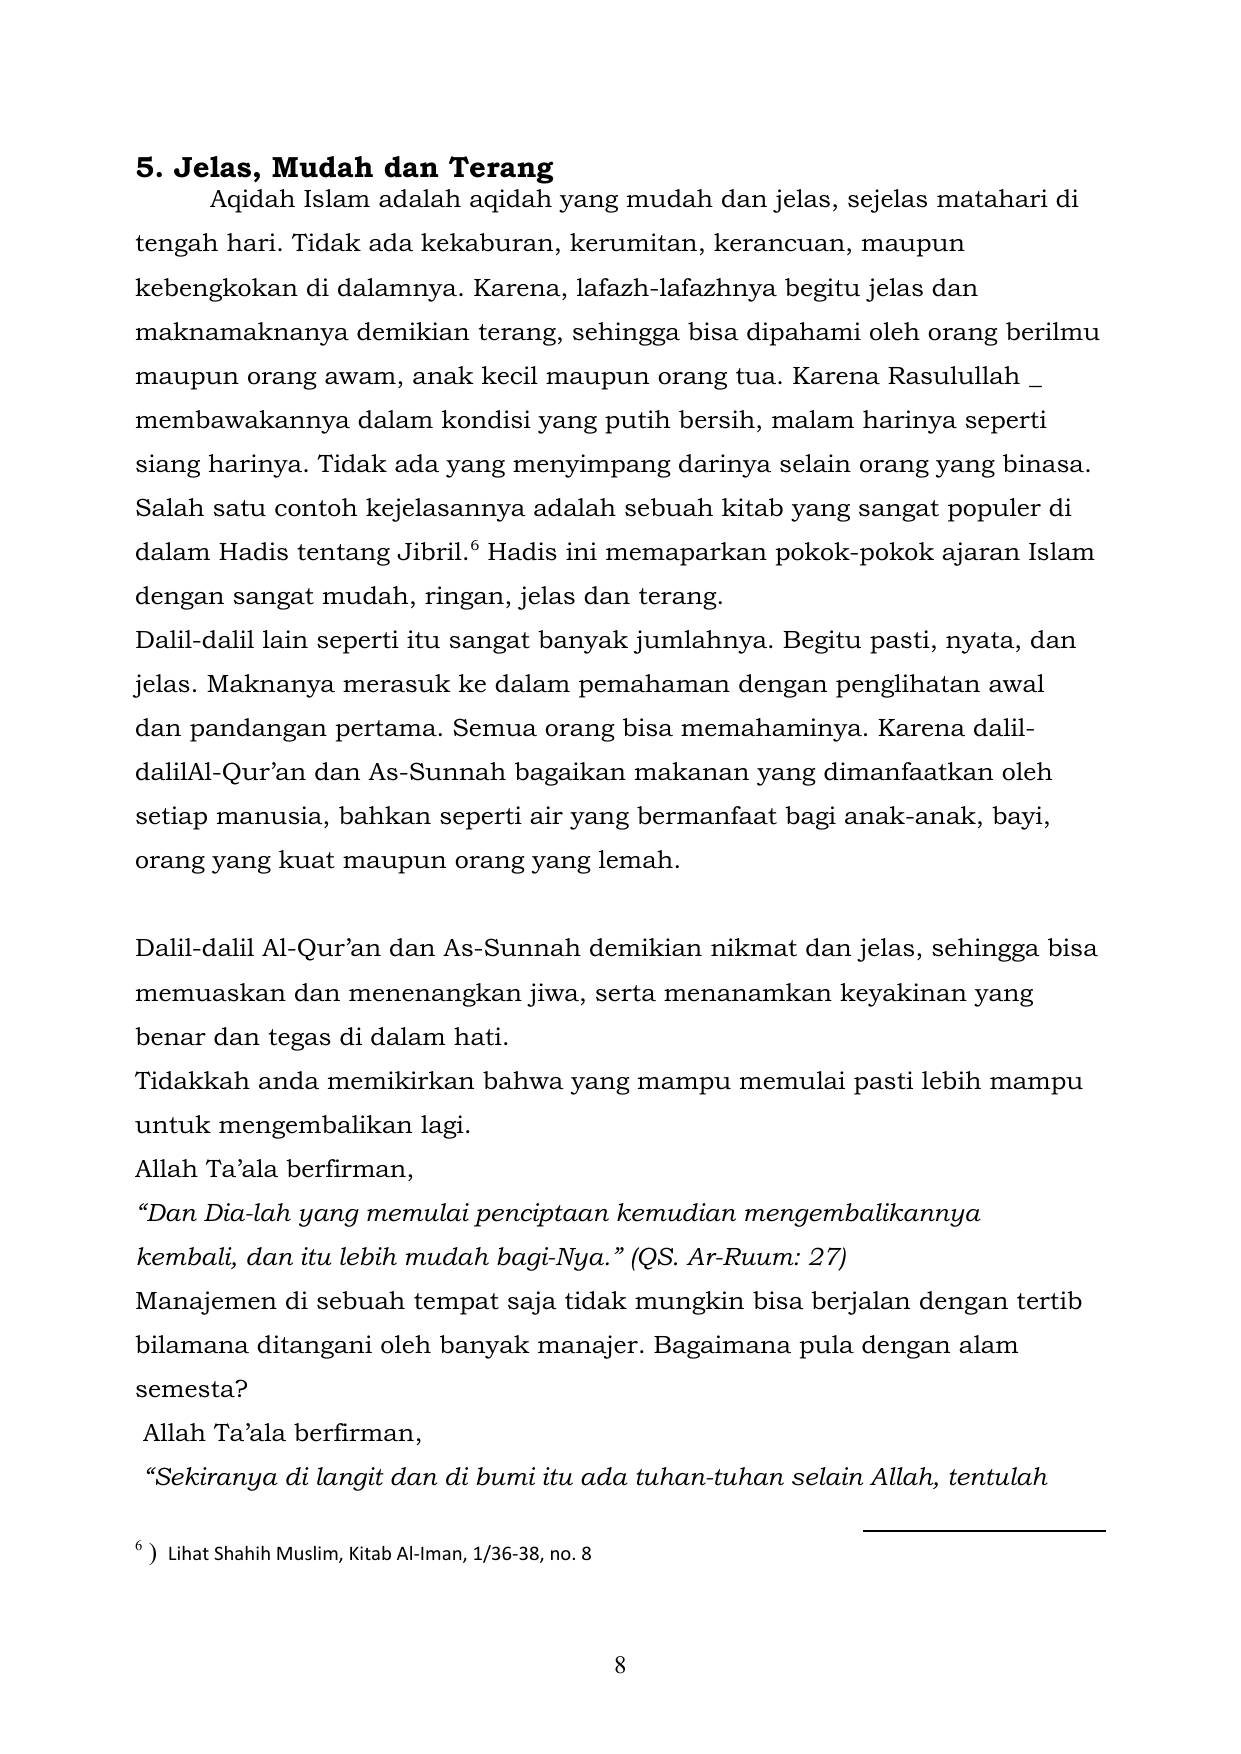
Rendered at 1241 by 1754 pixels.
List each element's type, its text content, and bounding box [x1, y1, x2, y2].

text tengah hari. Tidak ada kekaburan, kerumitan, kerancuan, maupun [135, 228, 1105, 258]
text kembali, dan itu lebih mudah bagi-Nya.” (QS. Ar-Ruum: 27) [135, 1242, 1105, 1271]
text kebengkokan di dalamnya. Karena, lafazh-lafazhnya begitu jelas dan maknamaknanya demikian terang, sehingga bisa dipahami oleh orang berilmu maupun orang awam, anak kecil maupun orang tua. Karena Rasulullah _ [135, 272, 1105, 390]
text Aqidah Islam adalah aqidah yang mudah dan jelas, sejelas matahari di [135, 184, 1105, 214]
text Manajemen di sebuah tempat saja tidak mungkin bisa berjalan dengan tertib bilamana ditangani oleh banyak manajer. Bagaimana pula dengan alam semesta? [135, 1286, 1105, 1403]
text dalam Hadis tentang Jibril. Hadis ini memaparkan pokok-pokok ajaran Islam dengan sangat mudah, ringan, jelas dan terang. [135, 537, 1105, 610]
text Tidakkah anda memikirkan bahwa yang mampu memulai pasti lebih mampu untuk mengembalikan lagi. [135, 1066, 1105, 1139]
text dan pandangan pertama. Semua orang bisa memahaminya. Karena dalil-dalilAl-Qur’an dan As-Sunnah bagaikan makanan yang dimanfaatkan oleh setiap manusia, bahkan seperti air yang bermanfaat bagi anak-anak, bayi, orang yang kuat maupun orang yang lemah. [135, 713, 1105, 874]
text Dalil-dalil lain seperti itu sangat banyak jumlahnya. Begitu pasti, nyata, dan [135, 625, 1105, 654]
text Allah Ta’ala berfirman, [135, 1418, 1105, 1447]
text Dalil-dalil Al-Qur’an dan As-Sunnah demikian nikmat dan jelas, sehingga bisa memuaskan dan menenangkan jiwa, serta menanamkan keyakinan yang benar dan tegas di dalam hati. [135, 933, 1105, 1051]
text jelas. Maknanya merasuk ke dalam pemahaman dengan penglihatan awal [135, 669, 1105, 698]
text membawakannya dalam kondisi yang putih bersih, malam harinya seperti [135, 404, 1105, 434]
text “Dan Dia-lah yang memulai penciptaan kemudian mengembalikannya [135, 1198, 1105, 1227]
text “Sekiranya di langit dan di bumi itu ada tuhan-tuhan selain Allah, tentulah [135, 1462, 1105, 1491]
text siang harinya. Tidak ada yang menyimpang darinya selain orang yang binasa. [135, 449, 1105, 478]
text 5. Jelas, Mudah dan Terang [135, 150, 1105, 184]
text Salah satu contoh kejelasannya adalah sebuah kitab yang sangat populer di [135, 493, 1105, 522]
text Allah Ta’ala berfirman, [135, 1154, 1105, 1183]
